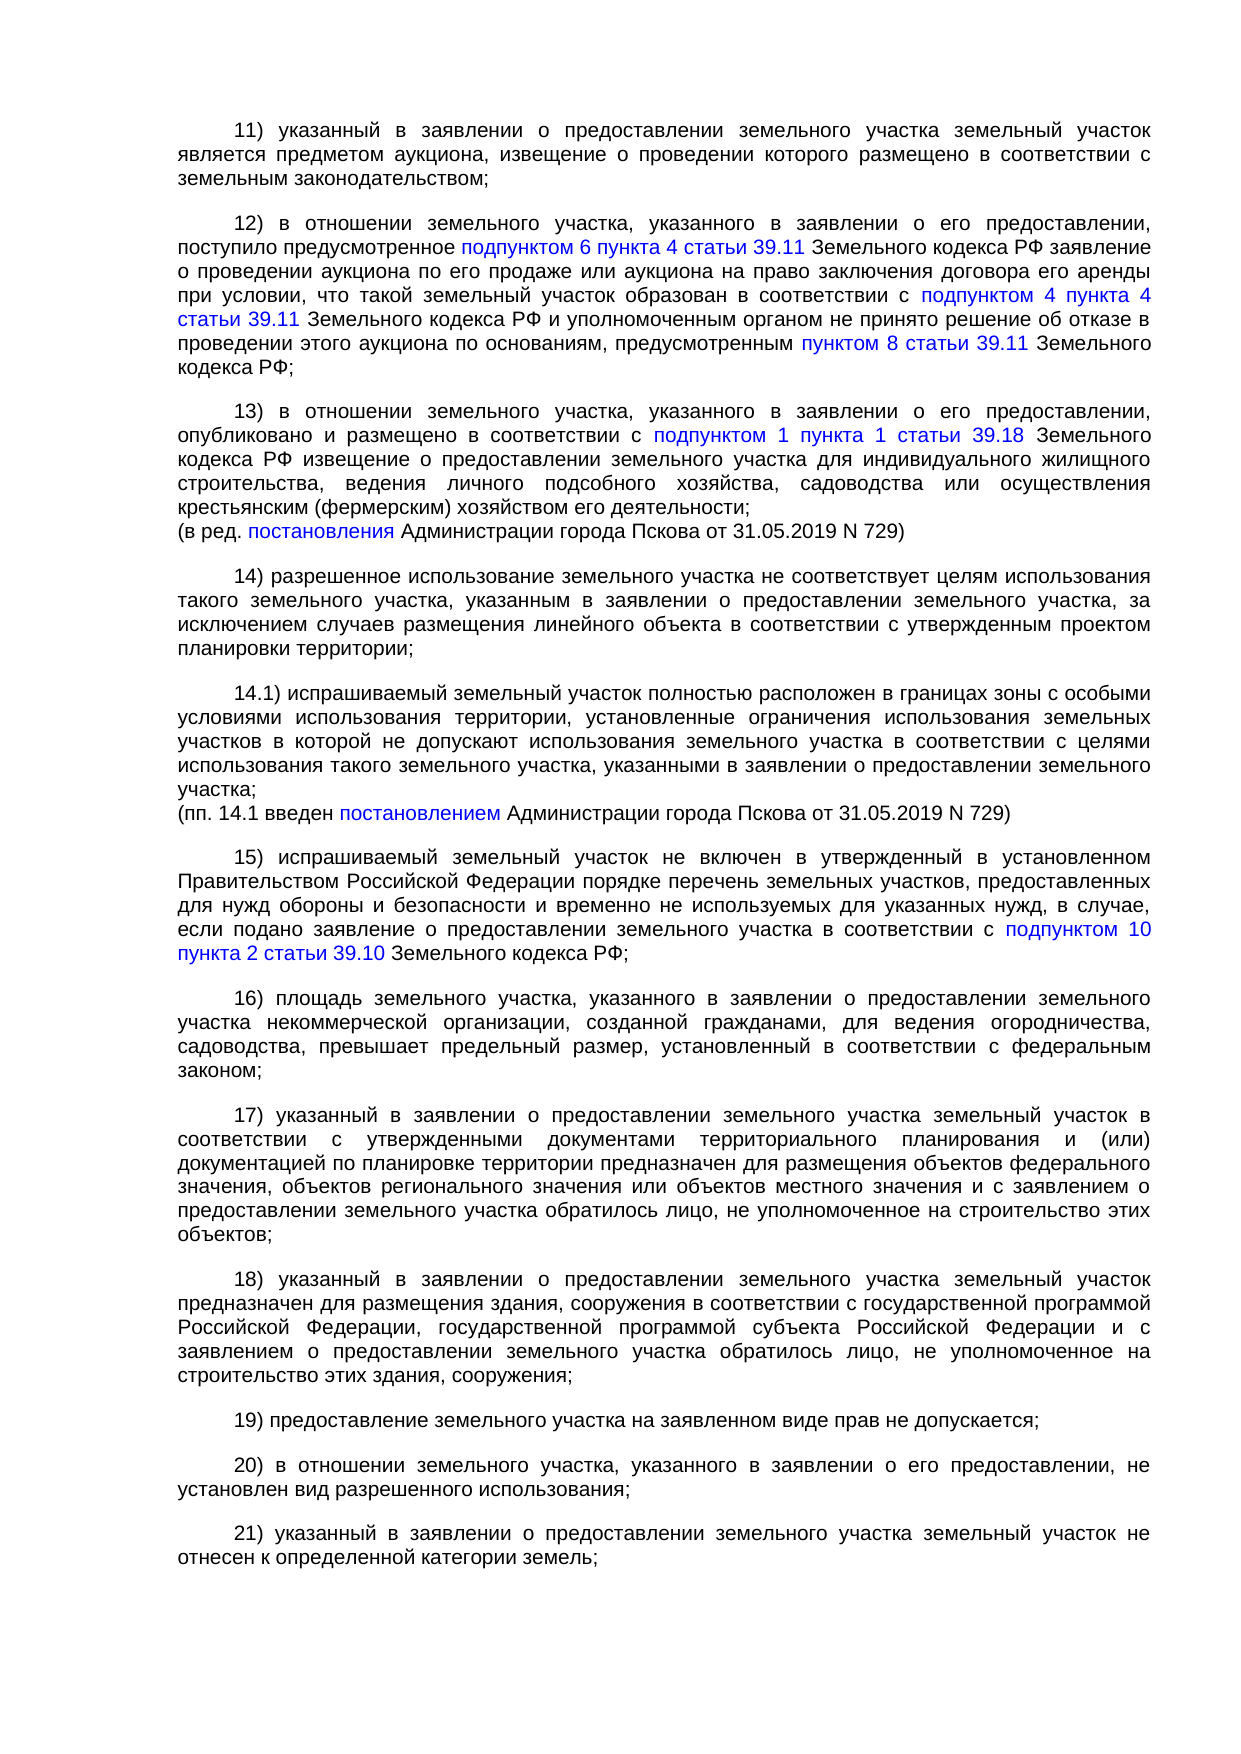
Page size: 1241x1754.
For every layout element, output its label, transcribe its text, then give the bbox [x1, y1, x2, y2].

text (пп. 14.1 введен постановлением Администрации города Пскова от 31.05.2019 N 729) [177, 800, 1152, 824]
text 12) в отношении земельного участка, указанного в заявлении о его предоставлении, поступило предусмотренное подпунктом 6 пункта 4 статьи 39.11 Земельного кодекса РФ заявление о проведении аукциона по его продаже или аукциона на право заключения договора его аренды при условии, что такой земельный участок образован в соответствии с подпунктом 4 пункта 4 статьи 39.11 Земельного кодекса РФ и уполномоченным органом не принято решение об отказе в проведении этого аукциона по основаниям, предусмотренным пунктом 8 статьи 39.11 Земельного кодекса РФ; [177, 211, 1152, 378]
text 17) указанный в заявлении о предоставлении земельного участка земельный участок в соответствии с утвержденными документами территориального планирования и (или) документацией по планировке территории предназначен для размещения объектов федерального значения, объектов регионального значения или объектов местного значения и с заявлением о предоставлении земельного участка обратилось лицо, не уполномоченное на строительство этих объектов; [177, 1102, 1152, 1246]
text 20) в отношении земельного участка, указанного в заявлении о его предоставлении, не установлен вид разрешенного использования; [177, 1452, 1152, 1500]
text 11) указанный в заявлении о предоставлении земельного участка земельный участок является предметом аукциона, извещение о проведении которого размещено в соответствии с земельным законодательством; [177, 118, 1152, 190]
text 21) указанный в заявлении о предоставлении земельного участка земельный участок не отнесен к определенной категории земель; [177, 1521, 1152, 1569]
text 15) испрашиваемый земельный участок не включен в утвержденный в установленном Правительством Российской Федерации порядке перечень земельных участков, предоставленных для нужд обороны и безопасности и временно не используемых для указанных нужд, в случае, если подано заявление о предоставлении земельного участка в соответствии с подпунктом 10 пункта 2 статьи 39.10 Земельного кодекса РФ; [177, 845, 1152, 965]
text 14.1) испрашиваемый земельный участок полностью расположен в границах зоны с особыми условиями использования территории, установленные ограничения использования земельных участков в которой не допускают использования земельного участка в соответствии с целями использования такого земельного участка, указанными в заявлении о предоставлении земельного участка; [177, 681, 1152, 800]
text 18) указанный в заявлении о предоставлении земельного участка земельный участок предназначен для размещения здания, сооружения в соответствии с государственной программой Российской Федерации, государственной программой субъекта Российской Федерации и с заявлением о предоставлении земельного участка обратилось лицо, не уполномоченное на строительство этих здания, сооружения; [177, 1267, 1152, 1387]
text (в ред. постановления Администрации города Пскова от 31.05.2019 N 729) [177, 519, 1152, 543]
text 13) в отношении земельного участка, указанного в заявлении о его предоставлении, опубликовано и размещено в соответствии с подпунктом 1 пункта 1 статьи 39.18 Земельного кодекса РФ извещение о предоставлении земельного участка для индивидуального жилищного строительства, ведения личного подсобного хозяйства, садоводства или осуществления крестьянским (фермерским) хозяйством его деятельности; [177, 399, 1152, 519]
text 14) разрешенное использование земельного участка не соответствует целям использования такого земельного участка, указанным в заявлении о предоставлении земельного участка, за исключением случаев размещения линейного объекта в соответствии с утвержденным проектом планировки территории; [177, 564, 1152, 660]
text 16) площадь земельного участка, указанного в заявлении о предоставлении земельного участка некоммерческой организации, созданной гражданами, для ведения огородничества, садоводства, превышает предельный размер, установленный в соответствии с федеральным законом; [177, 986, 1152, 1082]
text 19) предоставление земельного участка на заявленном виде прав не допускается; [177, 1408, 1152, 1432]
